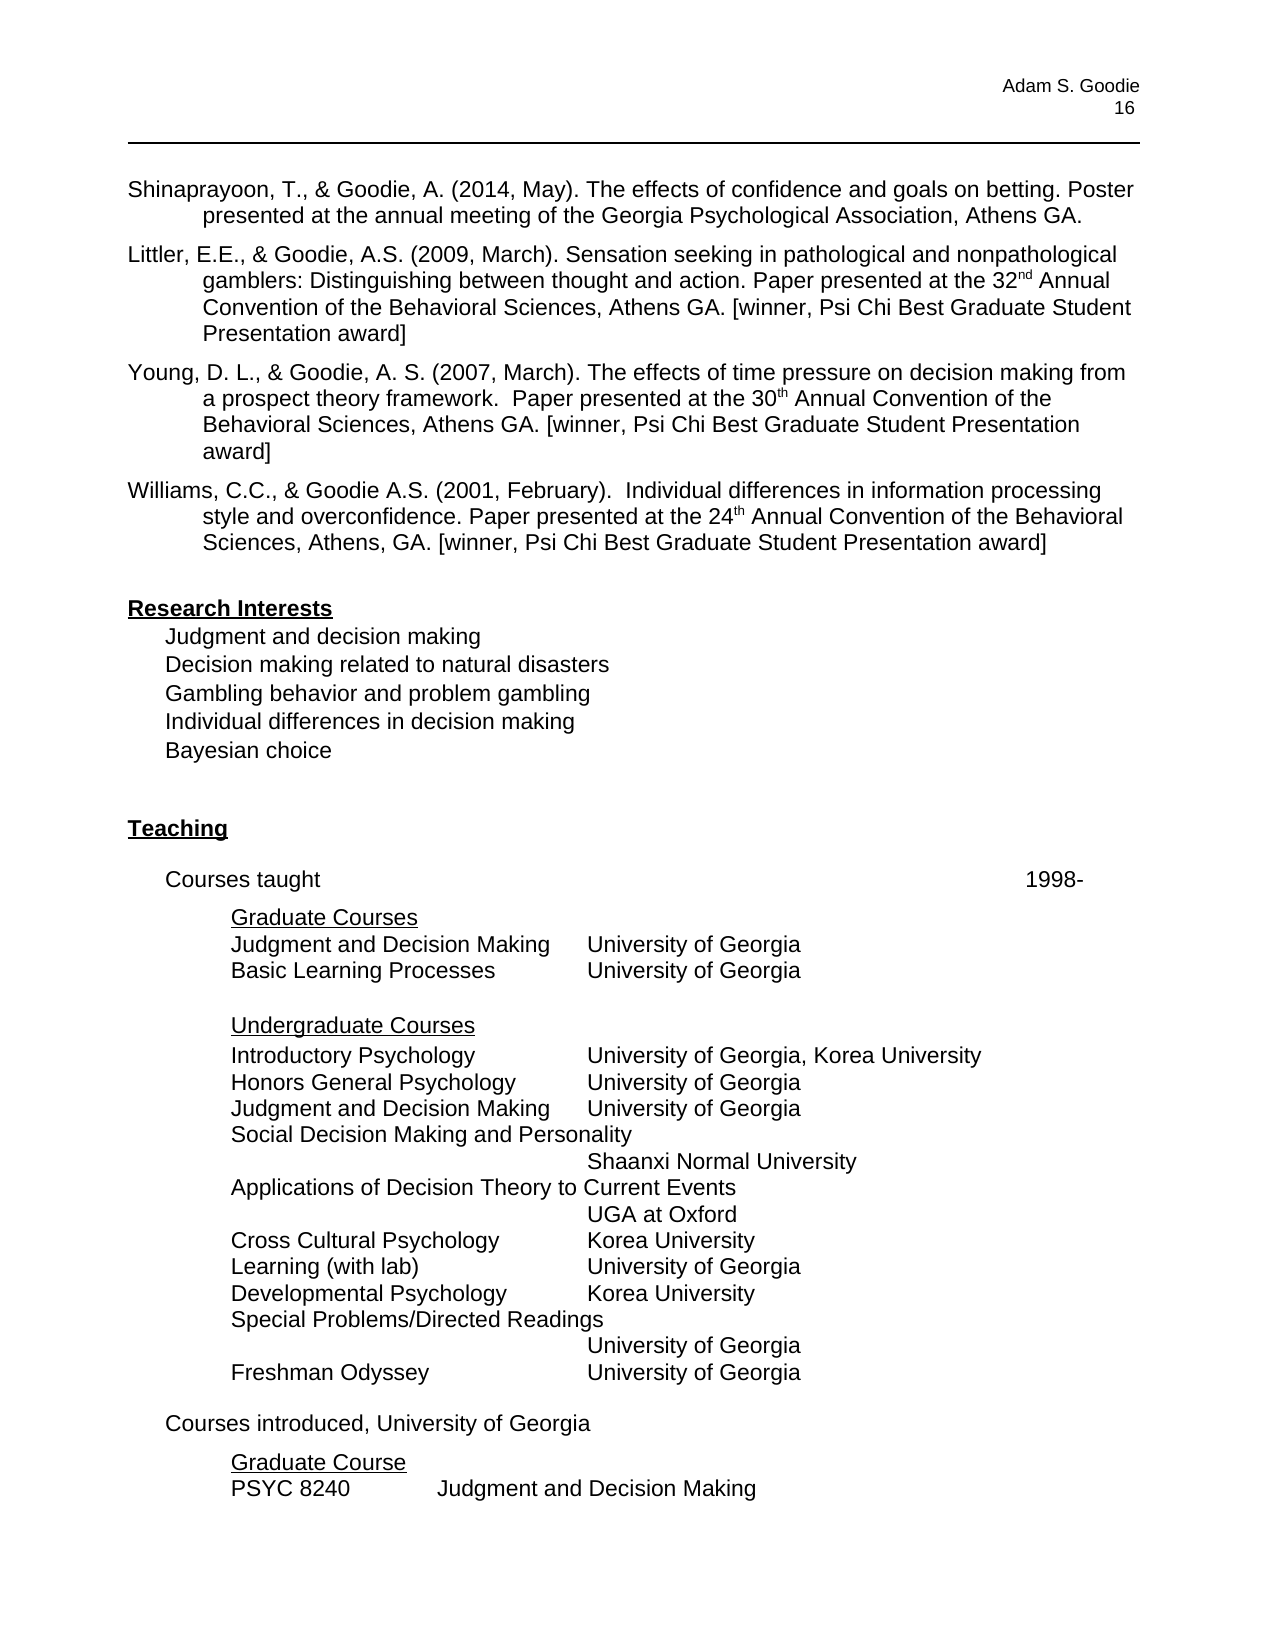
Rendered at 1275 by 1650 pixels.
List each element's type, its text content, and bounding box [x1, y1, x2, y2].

text Social Decision Making and Personality [127, 1121, 1140, 1148]
text Judgment and Decision Making University of Georgia [127, 931, 1140, 957]
text Freshman Odyssey University of Georgia [127, 1359, 1140, 1385]
text Introductory Psychology University of Georgia, Korea University [127, 1042, 1140, 1069]
text Developmental Psychology Korea University [127, 1279, 1140, 1306]
text Shinaprayoon, T., & Goodie, A. (2014, May). The effects of confidence and goals on betting. Poster presented at the annual meeting of the Georgia Psychological Association, Athens GA. [127, 176, 1140, 228]
text Honors General Psychology University of Georgia [127, 1069, 1140, 1095]
text Teaching [127, 814, 1140, 841]
text Cross Cultural Psychology Korea University [127, 1227, 1140, 1253]
text Judgment and decision making [165, 623, 1140, 649]
text Graduate Course [127, 1449, 1140, 1475]
text Bayesian choice [165, 737, 1140, 763]
text Decision making related to natural disasters [165, 651, 1140, 678]
subtitle Research Interests [127, 594, 1140, 621]
text PSYC 8240 Judgment and Decision Making [127, 1475, 1140, 1502]
text Judgment and Decision Making University of Georgia [127, 1095, 1140, 1121]
text Undergraduate Courses [127, 1012, 1140, 1038]
text Basic Learning Processes University of Georgia [127, 957, 1140, 983]
text Williams, C.C., & Goodie A.S. (2001, February). Individual differences in information processing style and overconfidence. Paper presented at the 24th Annual Convention of the Behavioral Sciences, Athens, GA. [winner, Psi Chi Best Graduate Student Presentation award] [127, 477, 1140, 556]
text UGA at Oxford [146, 1201, 1140, 1227]
text Shaanxi Normal University [127, 1148, 1140, 1174]
text Learning (with lab) University of Georgia [127, 1253, 1140, 1279]
text Individual differences in decision making [165, 708, 1140, 735]
text Young, D. L., & Goodie, A. S. (2007, March). The effects of time pressure on decision making from a prospect theory framework. Paper presented at the 30th Annual Convention of the Behavioral Sciences, Athens GA. [winner, Psi Chi Best Graduate Student Presentation award] [127, 359, 1140, 464]
text Courses introduced, University of Georgia [127, 1410, 1140, 1436]
text Graduate Courses [127, 904, 1140, 931]
text Special Problems/Directed Readings [127, 1306, 1140, 1332]
text Courses taught 1998- [127, 866, 1140, 892]
text Applications of Decision Theory to Current Events [146, 1174, 1140, 1201]
text University of Georgia [127, 1332, 1140, 1359]
text Littler, E.E., & Goodie, A.S. (2009, March). Sensation seeking in pathological and nonpathological gamblers: Distinguishing between thought and action. Paper presented at the 32nd Annual Convention of the Behavioral Sciences, Athens GA. [winner, Psi Chi Best Graduate Student Presentation award] [127, 241, 1140, 346]
text Gambling behavior and problem gambling [165, 680, 1140, 706]
